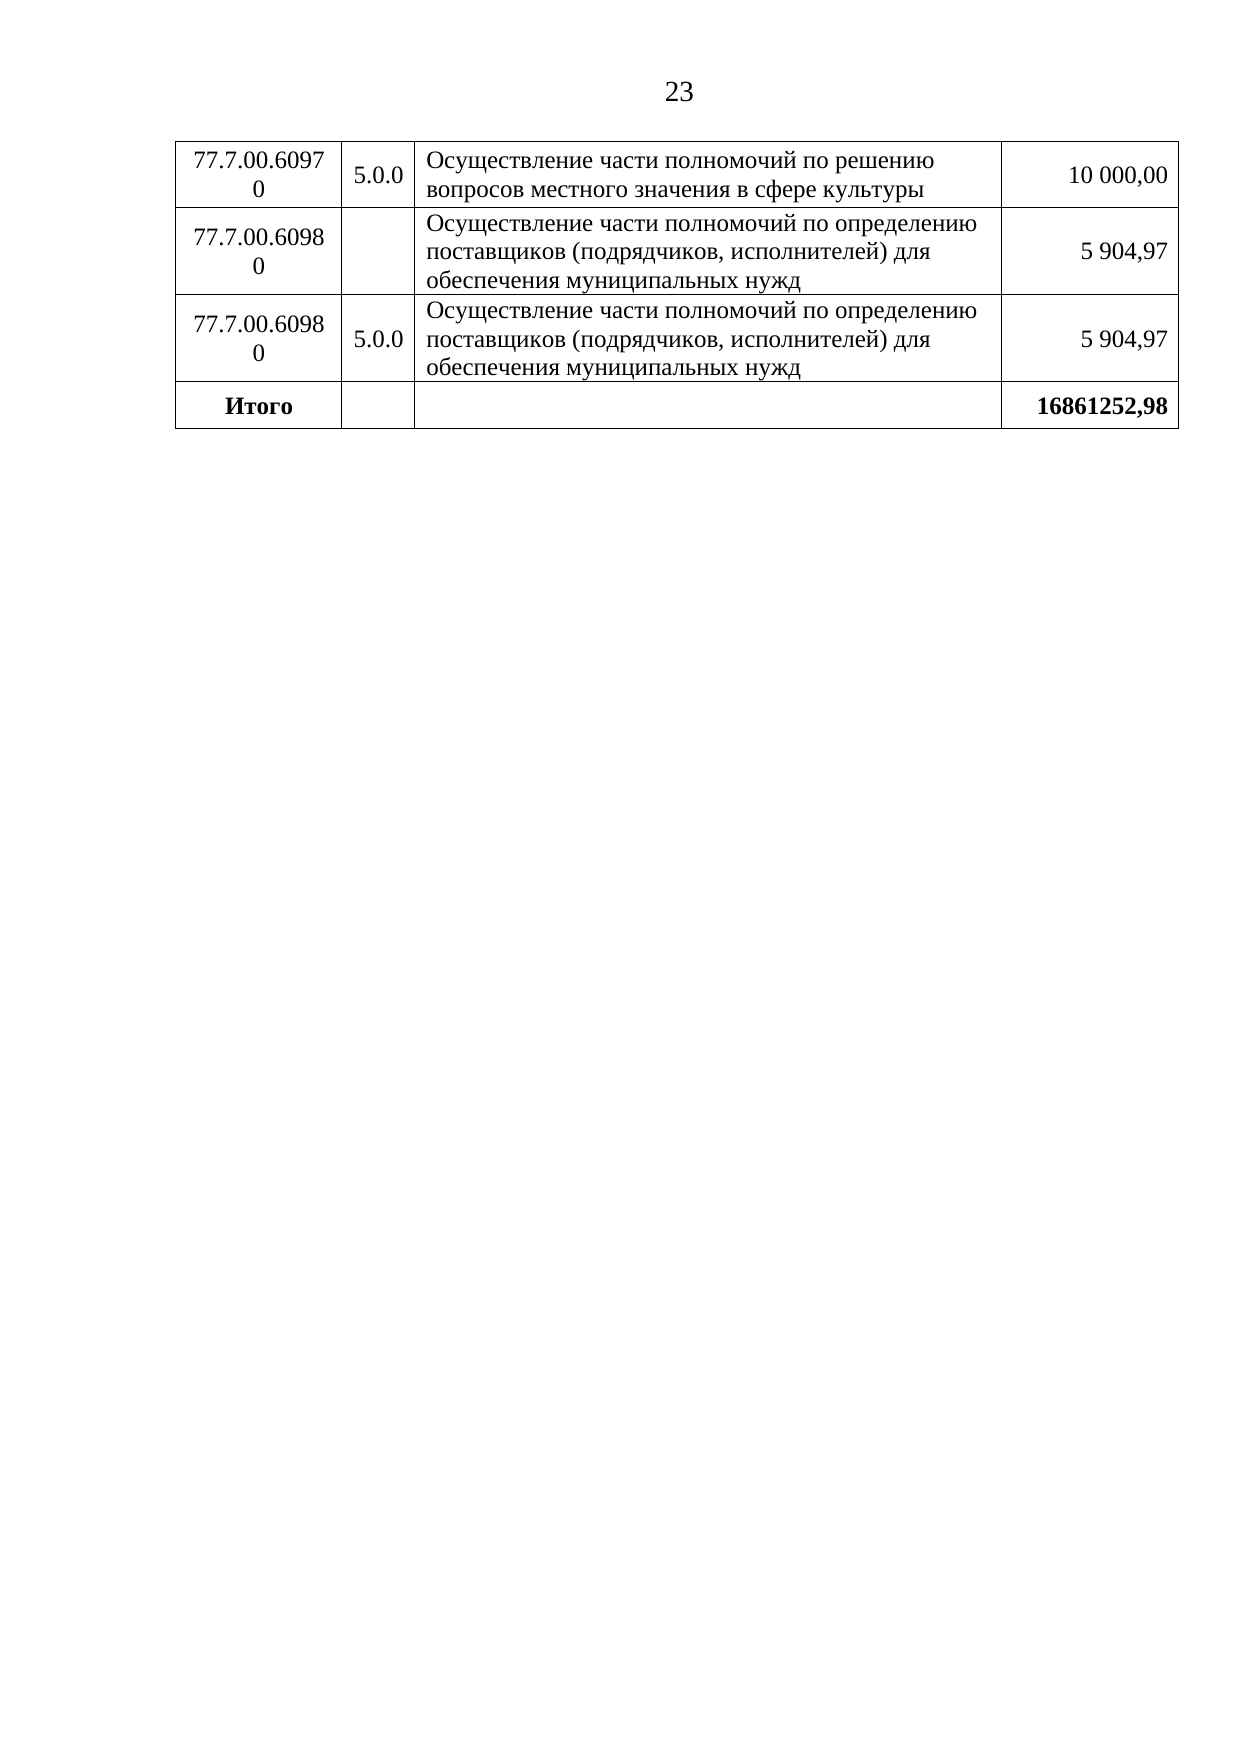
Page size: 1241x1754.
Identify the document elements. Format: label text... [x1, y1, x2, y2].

table_cell 77.7.00.60980 [176, 295, 341, 381]
table_cell 5.0.0 [342, 142, 414, 207]
table_cell Осуществление части полномочий по определению поставщиков (подрядчиков, исполнителей) для обеспечения муниципальных нужд [415, 208, 1001, 294]
table_cell [415, 382, 1001, 428]
table_cell 77.7.00.60980 [176, 208, 341, 294]
table_cell 5.0.0 [342, 295, 414, 381]
table_cell Итого [176, 382, 341, 428]
table_cell 16861252,98 [1002, 382, 1178, 428]
table_cell 5 904,97 [1002, 208, 1178, 294]
table_cell 77.7.00.60970 [176, 142, 341, 207]
table_cell 5 904,97 [1002, 295, 1178, 381]
table_cell Осуществление части полномочий по определению поставщиков (подрядчиков, исполнителей) для обеспечения муниципальных нужд [415, 295, 1001, 381]
table_cell 10 000,00 [1002, 142, 1178, 207]
table_cell [342, 382, 414, 428]
table_cell [342, 208, 414, 294]
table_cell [415, 142, 1001, 207]
